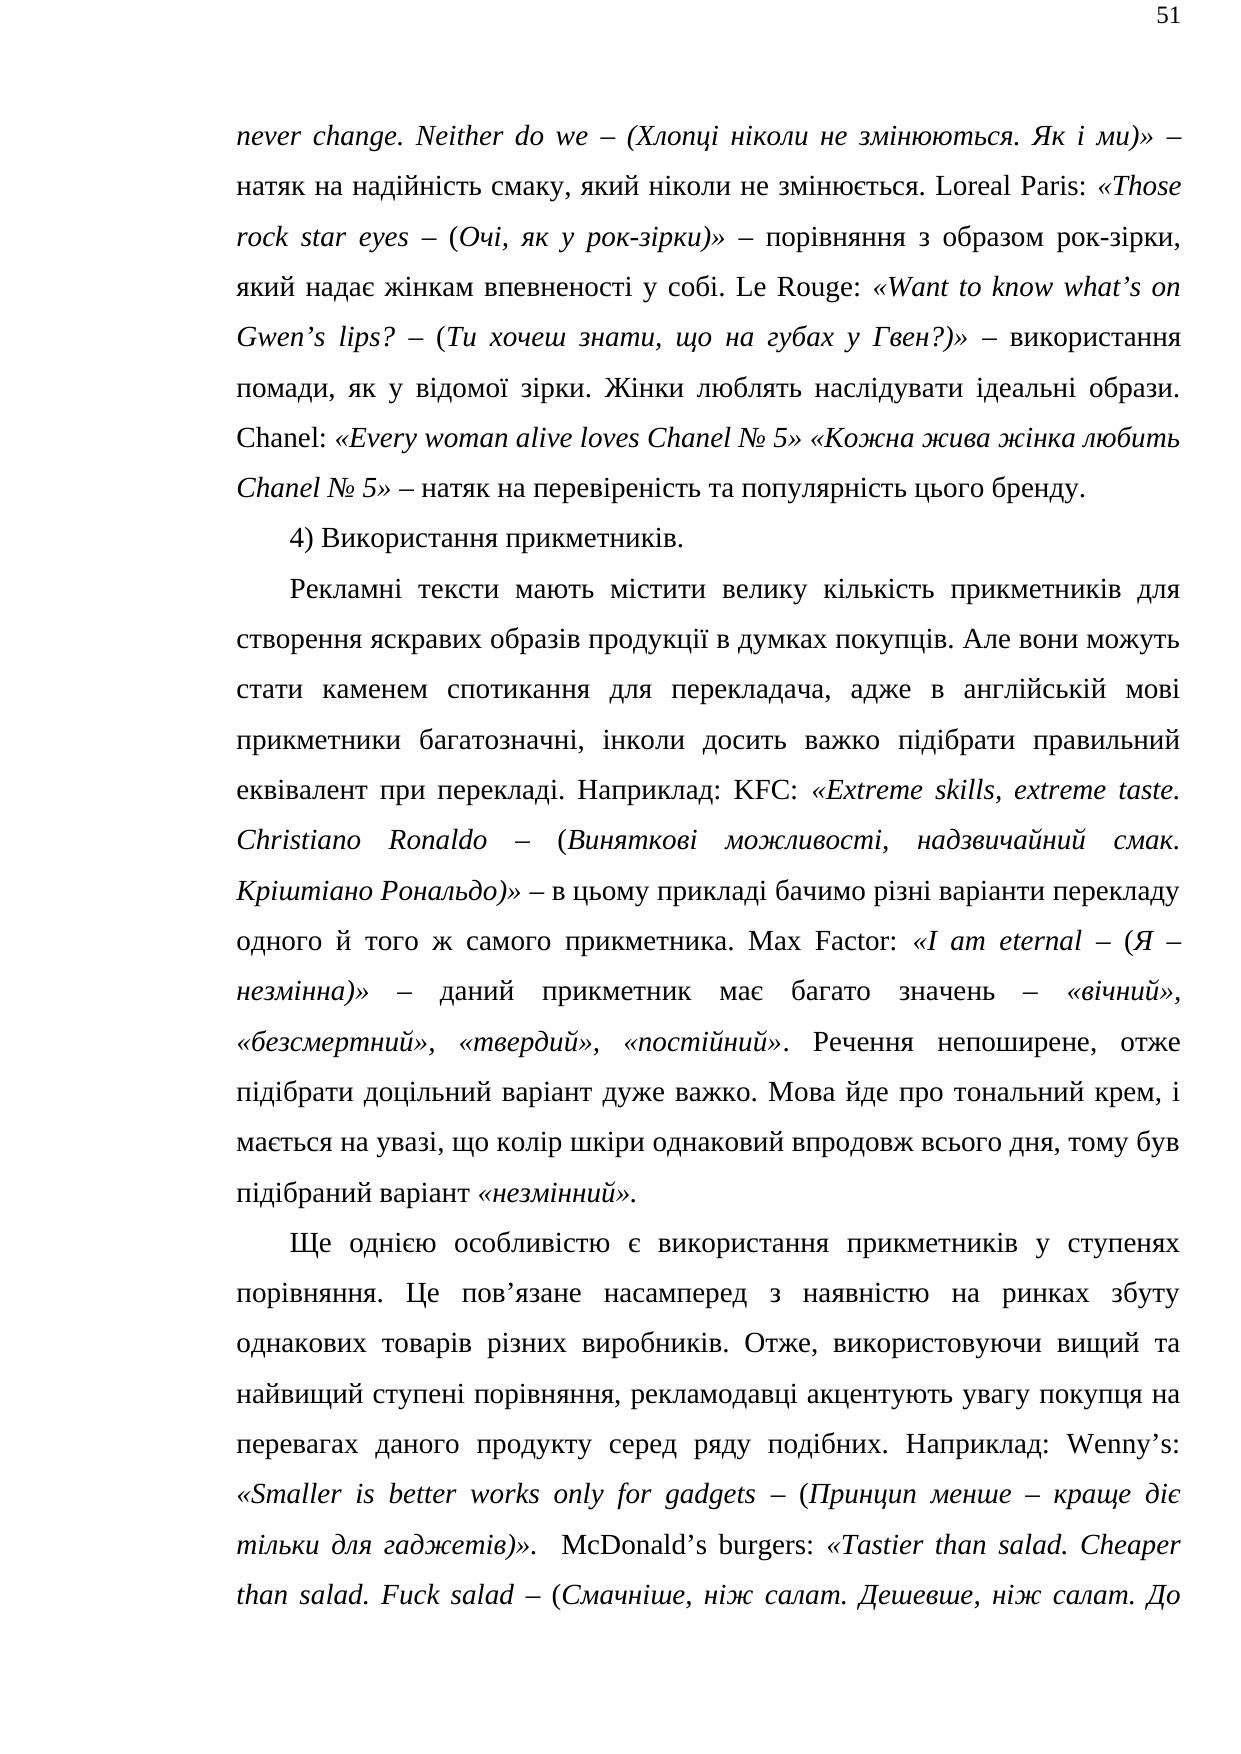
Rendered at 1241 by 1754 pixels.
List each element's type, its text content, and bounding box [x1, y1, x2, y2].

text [236, 1225, 1181, 1611]
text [236, 118, 1181, 504]
text Рекламні тексти мають містити велику кількість прикметників для створення яскравих образів продукції в думках покупців. Але вони можуть стати каменем спотикання для перекладача, адже в англійській мові прикметники багатозначні, інколи досить важко підібрати правильний еквівалент при перекладі. Наприклад: KFC: «Extreme skills, extreme taste. Christiano Ronaldo – (Виняткові можливості, надзвичайний смак. Кріштіано Рональдо)» – в цьому прикладі бачимо різні варіанти перекладу одного й того ж самого прикметника. Max Factor: «I am eternal – (Я – незмінна)» – даний прикметник має багато значень – «вічний», «безсмертний», «твердий», «постійний». Речення непоширене, отже підібрати доцільний варіант дуже важко. Мова йде про тональний крем, і мається на увазі, що колір шкіри однаковий впродовж всього дня, тому був підібраний варіант «незмінний». [236, 571, 1181, 1208]
text 4) Використання прикметників. [236, 521, 1181, 554]
